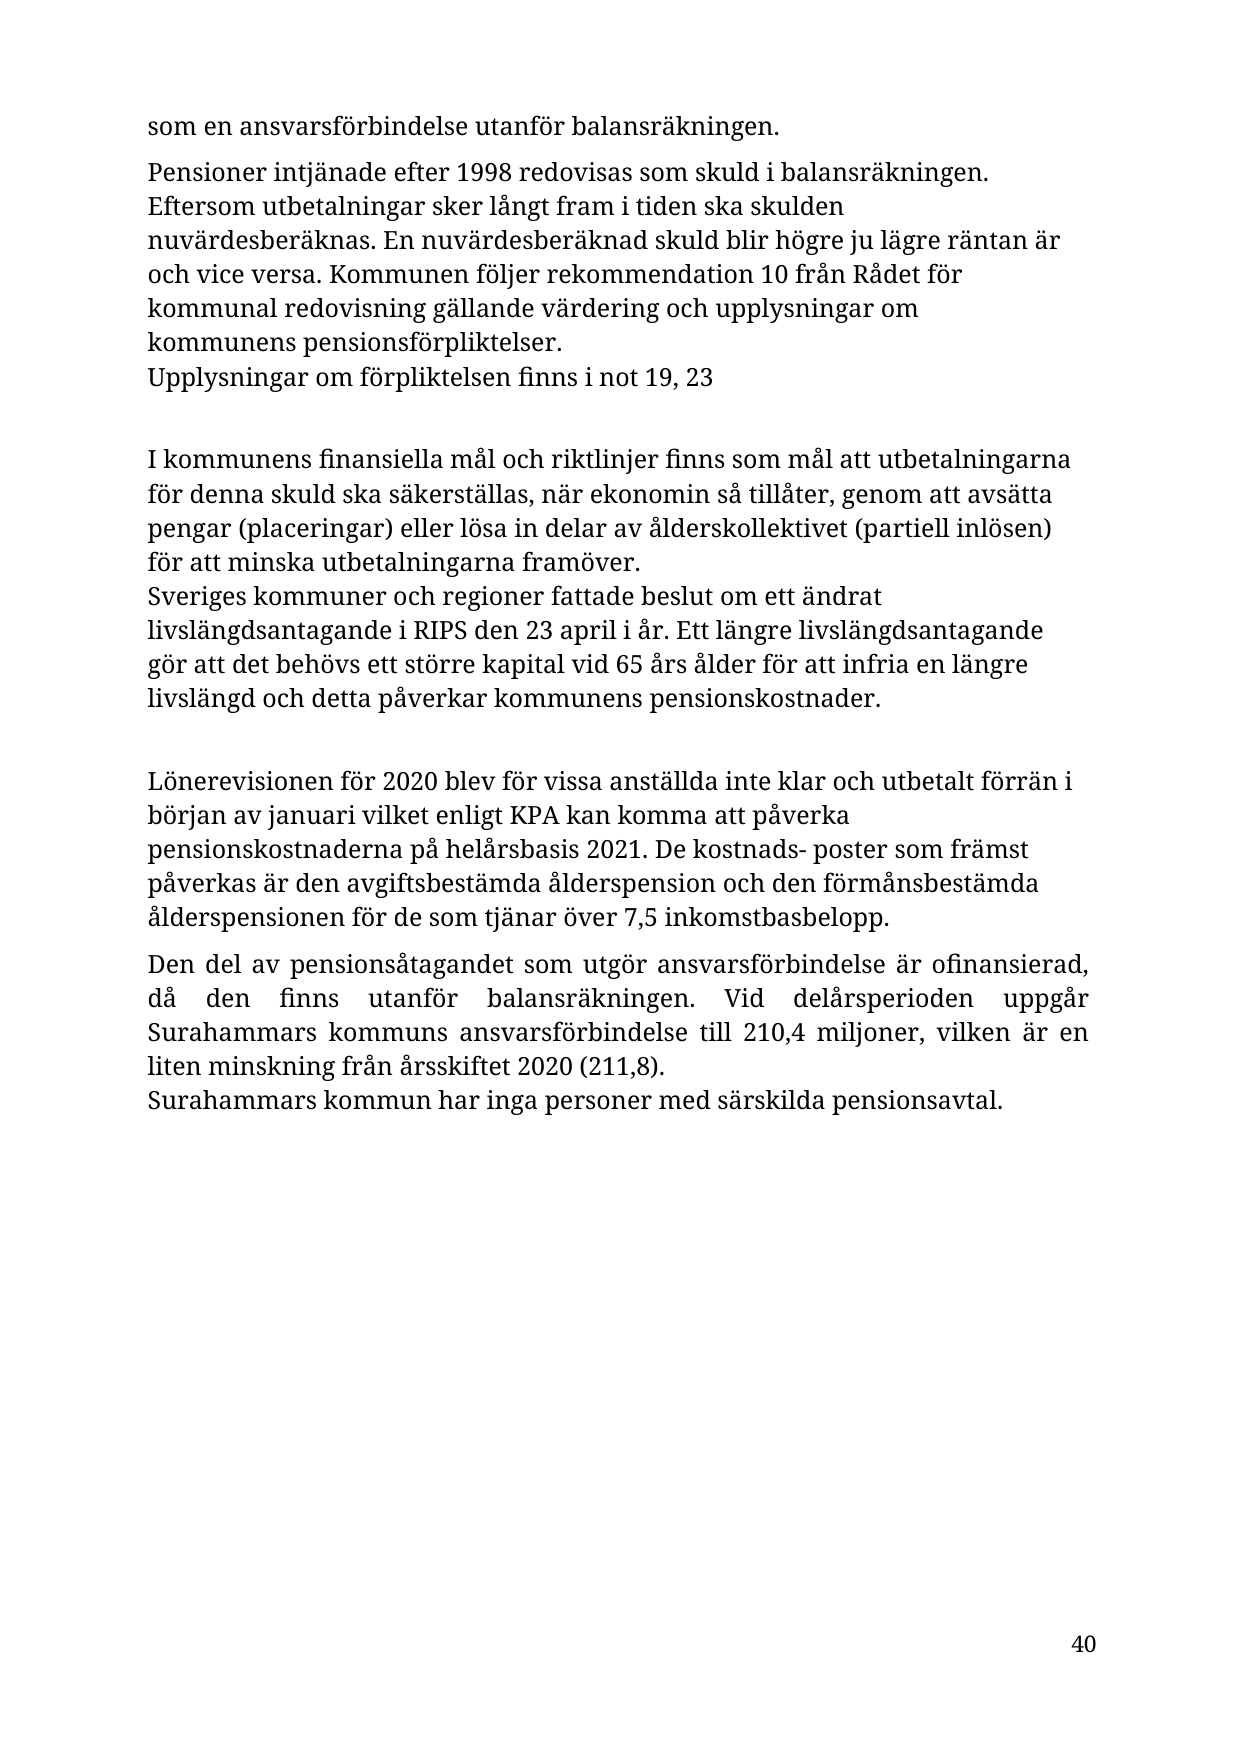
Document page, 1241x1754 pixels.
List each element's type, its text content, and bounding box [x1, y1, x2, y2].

text Sveriges kommuner och regioner fattade beslut om ett ändrat livslängdsantagande i RIPS den 23 april i år. Ett längre livslängdsantagande gör att det behövs ett större kapital vid 65 års ålder för att infria en längre livslängd och detta påverkar kommunens pensionskostnader. [147, 578, 1080, 715]
text Lönerevisionen för 2020 blev för vissa anställda inte klar och utbetalt förrän i början av januari vilket enligt KPA kan komma att påverka pensionskostnaderna på helårsbasis 2021. De kostnads- poster som främst påverkas är den avgiftsbestämda ålderspension och den förmånsbestämda ålderspensionen för de som tjänar över 7,5 inkomstbasbelopp. [147, 764, 1092, 934]
text I kommunens finansiella mål och riktlinjer finns som mål att utbetalningarna för denna skuld ska säkerställas, när ekonomin så tillåter, genom att avsätta pengar (placeringar) eller lösa in delar av ålderskollektivet (partiell inlösen) för att minska utbetalningarna framöver. [147, 442, 1084, 578]
text Surahammars kommun har inga personer med särskilda pensionsavtal. [147, 1083, 1161, 1117]
text Upplysningar om förpliktelsen finns i not 19, 23 [147, 359, 1161, 393]
text Pensioner intjänade efter 1998 redovisas som skuld i balansräkningen. Eftersom utbetalningar sker långt fram i tiden ska skulden nuvärdesberäknas. En nuvärdesberäknad skuld blir högre ju lägre räntan är och vice versa. Kommunen följer rekommendation 10 från Rådet för kommunal redovisning gällande värdering och upplysningar om kommunens pensionsförpliktelser. [147, 155, 1073, 359]
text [147, 108, 1078, 142]
text Den del av pensionsåtagandet som utgör ansvarsförbindelse är ofinansierad, då den finns utanför balansräkningen. Vid delårsperioden uppgår Surahammars kommuns ansvarsförbindelse till 210,4 miljoner, vilken är en liten minskning från årsskiftet 2020 (211,8). [147, 947, 1090, 1083]
